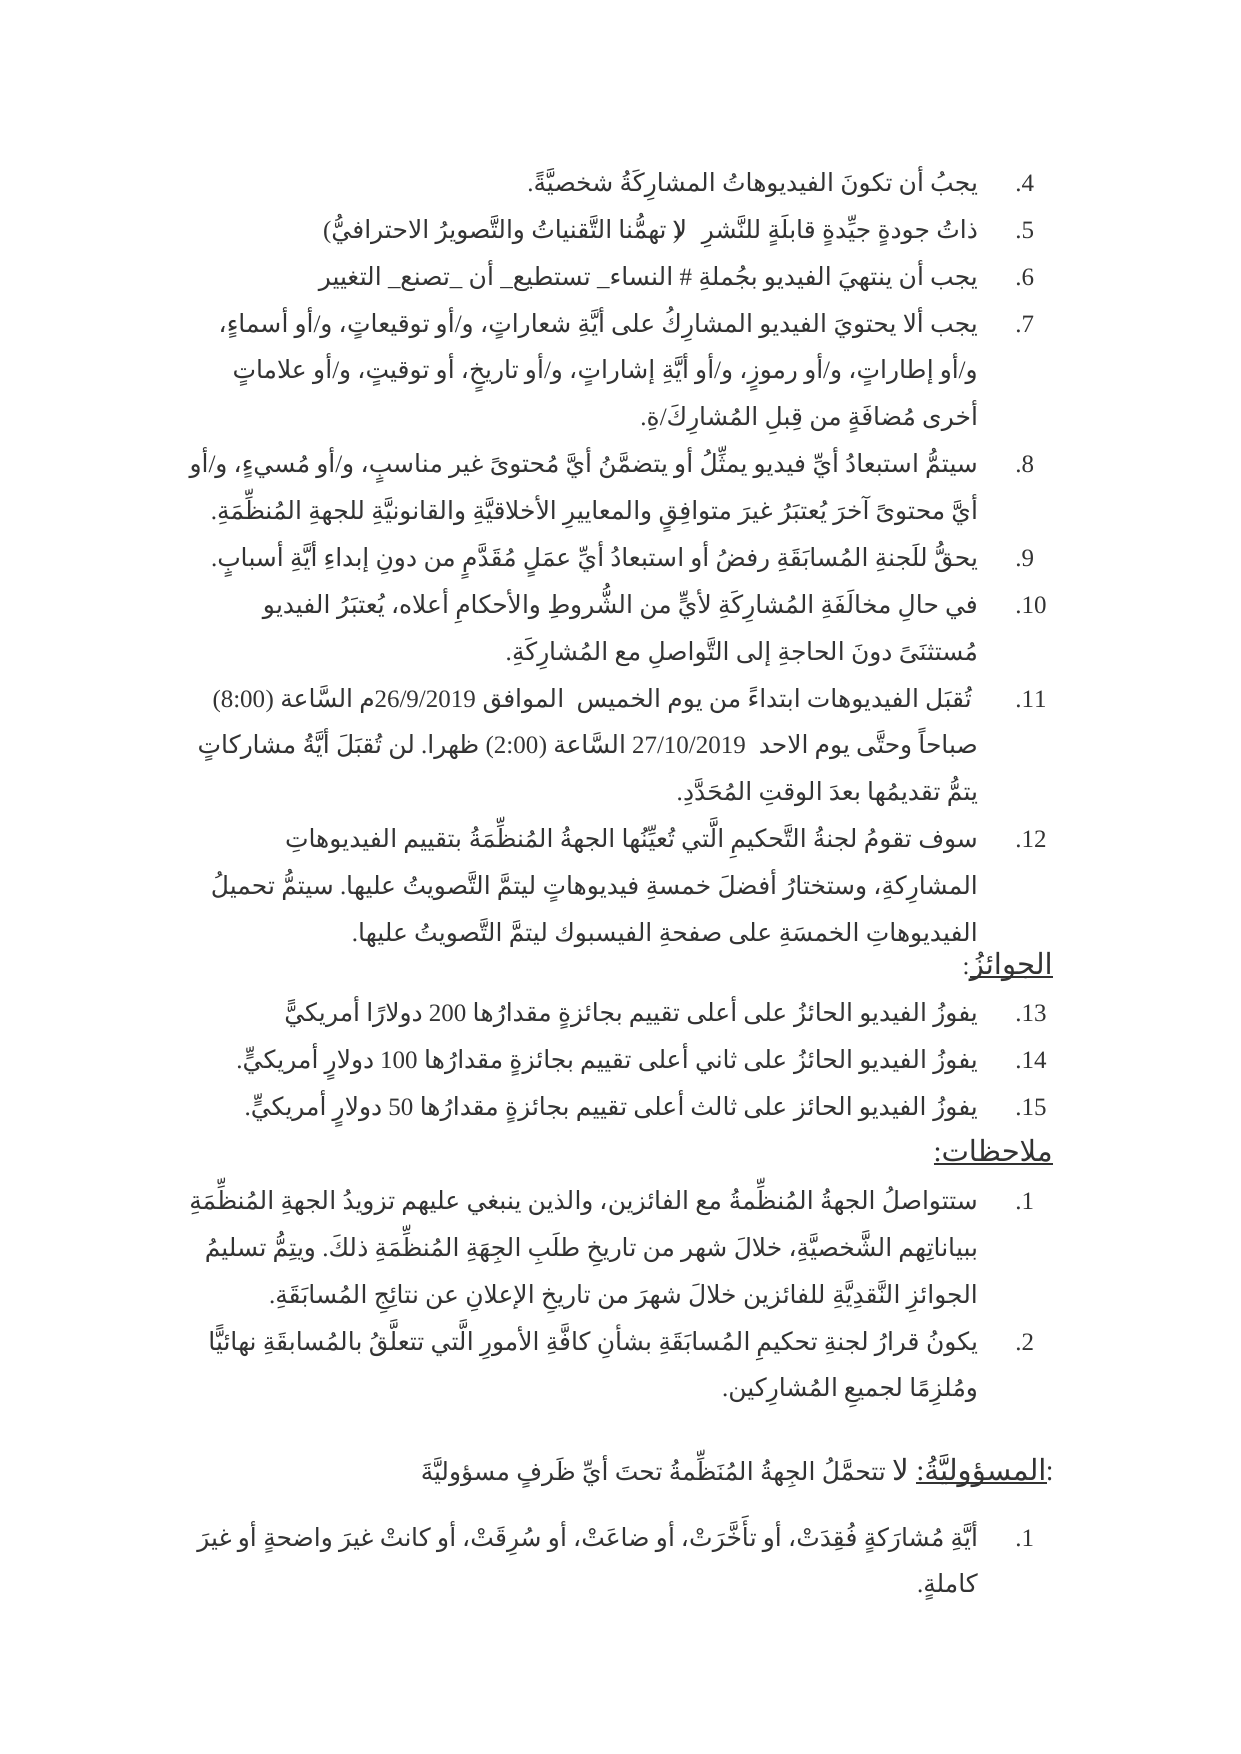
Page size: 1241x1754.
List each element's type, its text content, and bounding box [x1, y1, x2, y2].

text ملاحظات: [187, 1121, 1053, 1168]
list يفوزُ الفيديو الحائزُ على أعلى تقييم بجائزةٍ مقدارُها 200 دولارًا أمريكيًّ [187, 980, 1015, 1027]
list ذاتُ جودةٍ جيِّدةٍ قابلَةٍ للنَّشرِ (لا تهمُّنا التَّقنياتُ والتَّصويرُ الاحترافيُّ) [187, 197, 1015, 244]
list سيتمُّ استبعادُ أيِّ فيديو يمثِّلُ أو يتضمَّنُ أيَّ مُحتوىً غير مناسبٍ، و/أو مُسيءٍ، و/أو أيَّ محتوىً آخرَ يُعتبَرُ غيرَ متوافِقٍ والمعاييرِ الأخلاقيَّةِ والقانونيَّةِ للجهةِ المُنظِّمَةِ. [187, 431, 1015, 525]
list يحقُّ للَجنةِ المُسابَقَةِ رفضُ أو استبعادُ أيِّ عمَلٍ مُقَدَّمٍ من دونِ إبداءِ أيَّةِ أسبابٍ. [187, 525, 1015, 572]
list يفوزُ الفيديو الحائز على ثالث أعلى تقييم بجائزةٍ مقدارُها 50 دولارٍ أمريكيٍّ. [187, 1074, 1015, 1121]
list تُقبَل الفيديوهات ابتداءً من يوم الخميس الموافق 26/9/2019م السَّاعة (8:00) صباحاً وحتَّى يوم الاحد 27/10/2019 السَّاعة (2:00) ظهرا. لن تُقبَلَ أيَّةُ مشاركاتٍ يتمُّ تقديمُها بعدَ الوقتِ المُحَدَّدِ. [187, 666, 1015, 806]
list في حالِ مخالَفَةِ المُشارِكَةِ لأيٍّ من الشُّروطِ والأحكامِ أعلاه، يُعتبَرُ الفيديو مُستثنَىً دونَ الحاجةِ إلى التَّواصلِ مع المُشارِكَةِ. [187, 572, 1015, 666]
list أيَّةِ مُشارَكةٍ فُقِدَتْ، أو تأَخَّرَتْ، أو ضاعَتْ، أو سُرِقَتْ، أو كانتْ غيرَ واضحةٍ أو غيرَ كاملةٍ. [187, 1504, 1015, 1598]
list ستتواصلُ الجهةُ المُنظِّمةُ مع الفائزين، والذين ينبغي عليهم تزويدُ الجهةِ المُنظِّمَةِ ببياناتِهم الشَّخصيَّةِ، خلالَ شهر من تاريخِ طلَبِ الجِهَةِ المُنظِّمَةِ ذلكَ. ويتِمُّ تسليمُ الجوائزِ النَّقدِيَّةِ للفائزين خلالَ شهرَ من تاريخِ الإعلانِ عن نتائِجِ المُسابَقَةِ. [187, 1168, 1015, 1308]
list يجب ألا يحتويَ الفيديو المشارِكُ على أيَّةِ شعاراتٍ، و/أو توقيعاتٍ، و/أو أسماءٍ، و/أو إطاراتٍ، و/أو رموزٍ، و/أو أيَّةِ إشاراتٍ، و/أو تاريخٍ، أو توقيتٍ، و/أو علاماتٍ أخرى مُضافَةٍ من قِبلِ المُشارِكَ/ةِ. [187, 291, 1015, 431]
list يجب أن ينتهيَ الفيديو بجُملةِ # النساء_ تستطيع_ أن _تصنع_ التغيير [187, 244, 1015, 291]
text الجوائزُ: [187, 947, 1053, 980]
list يفوزُ الفيديو الحائزُ على ثاني أعلى تقييم بجائزةٍ مقدارُها 100 دولارٍ أمريكيٍّ. [187, 1027, 1015, 1074]
list سوف تقومُ لجنةُ التَّحكيمِ الَّتي تُعيِّنُها الجهةُ المُنظِّمَةُ بتقييم الفيديوهاتِ المشارِكةِ، وستختارُ أفضلَ خمسةِ فيديوهاتٍ ليتمَّ التَّصويتُ عليها. سيتمُّ تحميلُ الفيديوهاتِ الخمسَةِ على صفحةِ الفيسبوك ليتمَّ التَّصويتُ عليها. [187, 806, 1015, 947]
list يكونُ قرارُ لجنةِ تحكيمِ المُسابَقَةِ بشأنِ كافَّةِ الأمورِ الَّتي تتعلَّقُ بالمُسابقَةِ نهائيًّا ومُلزِمًا لجميعِ المُشارِكين. [187, 1308, 1015, 1402]
text المسؤوليَّةُ: لا تتحمَّلُ الجِهةُ المُنَظِّمةُ تحتَ أيِّ ظَرفٍ مسؤوليَّةَ: [187, 1449, 1053, 1489]
list يجبُ أن تكونَ الفيديوهاتُ المشارِكَةُ شخصيَّةً. [187, 150, 1015, 197]
